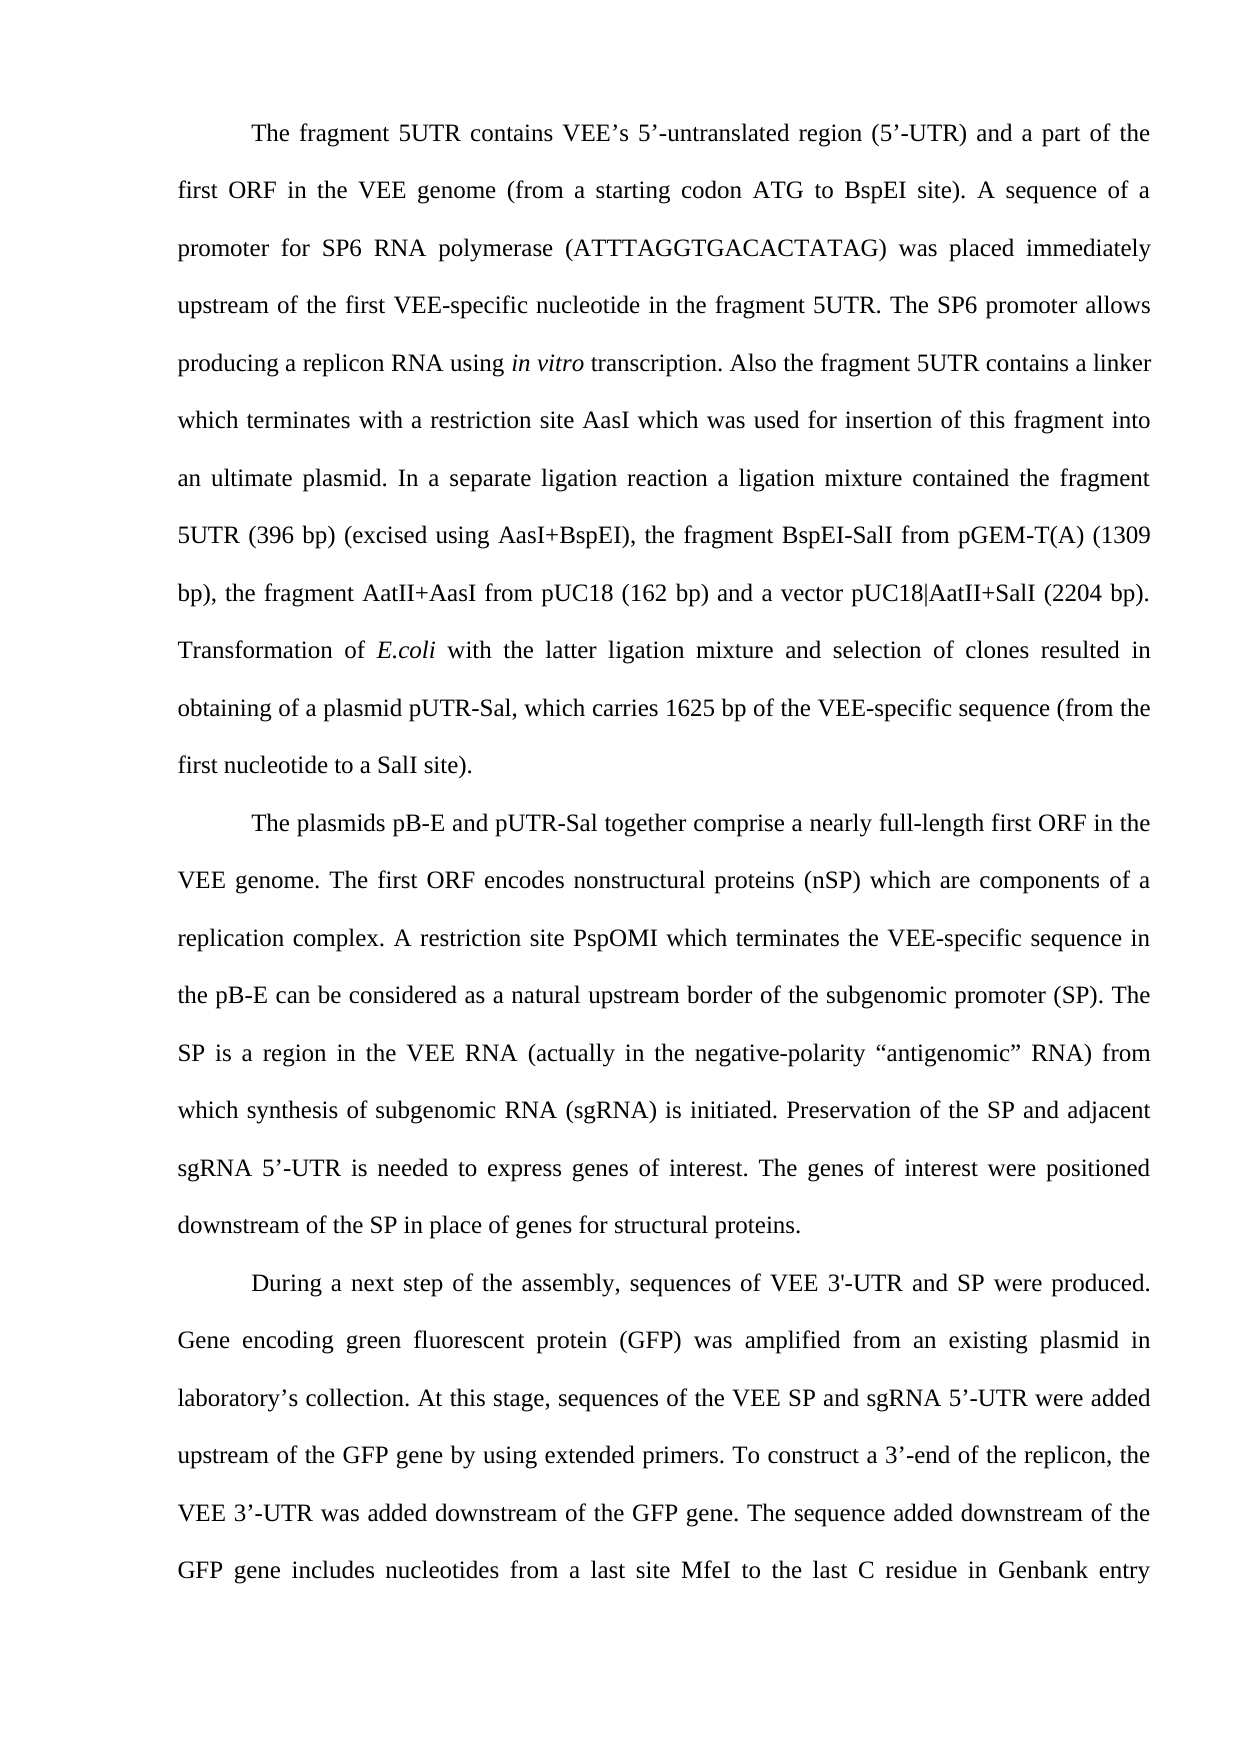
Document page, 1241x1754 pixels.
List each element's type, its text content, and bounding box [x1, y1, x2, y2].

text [177, 1268, 1152, 1584]
text The fragment 5UTR contains VEE’s 5’-untranslated region (5’-UTR) and a part of the first ORF in the VEE genome (from a starting codon ATG to BspEI site). A sequence of a promoter for SP6 RNA polymerase (ATTTAGGTGACACTATAG) was placed immediately upstream of the first VEE-specific nucleotide in the fragment 5UTR. The SP6 promoter allows producing a replicon RNA using in vitro transcription. Also the fragment 5UTR contains a linker which terminates with a restriction site AasI which was used for insertion of this fragment into an ultimate plasmid. In a separate ligation reaction a ligation mixture contained the fragment 5UTR (396 bp) (excised using AasI+BspEI), the fragment BspEI-SalI from pGEM-T(A) (1309 bp), the fragment AatII+AasI from pUC18 (162 bp) and a vector pUC18|AatII+SalI (2204 bp). Transformation of E.coli with the latter ligation mixture and selection of clones resulted in obtaining of a plasmid pUTR-Sal, which carries 1625 bp of the VEE-specific sequence (from the first nucleotide to a SalI site). [177, 118, 1152, 779]
text The plasmids pB-E and pUTR-Sal together comprise a nearly full-length first ORF in the VEE genome. The first ORF encodes nonstructural proteins (nSP) which are components of a replication complex. A restriction site PspOMI which terminates the VEE-specific sequence in the pB-E can be considered as a natural upstream border of the subgenomic promoter (SP). The SP is a region in the VEE RNA (actually in the negative-polarity “antigenomic” RNA) from which synthesis of subgenomic RNA (sgRNA) is initiated. Preservation of the SP and adjacent sgRNA 5’-UTR is needed to express genes of interest. The genes of interest were positioned downstream of the SP in place of genes for structural proteins. [177, 808, 1152, 1239]
